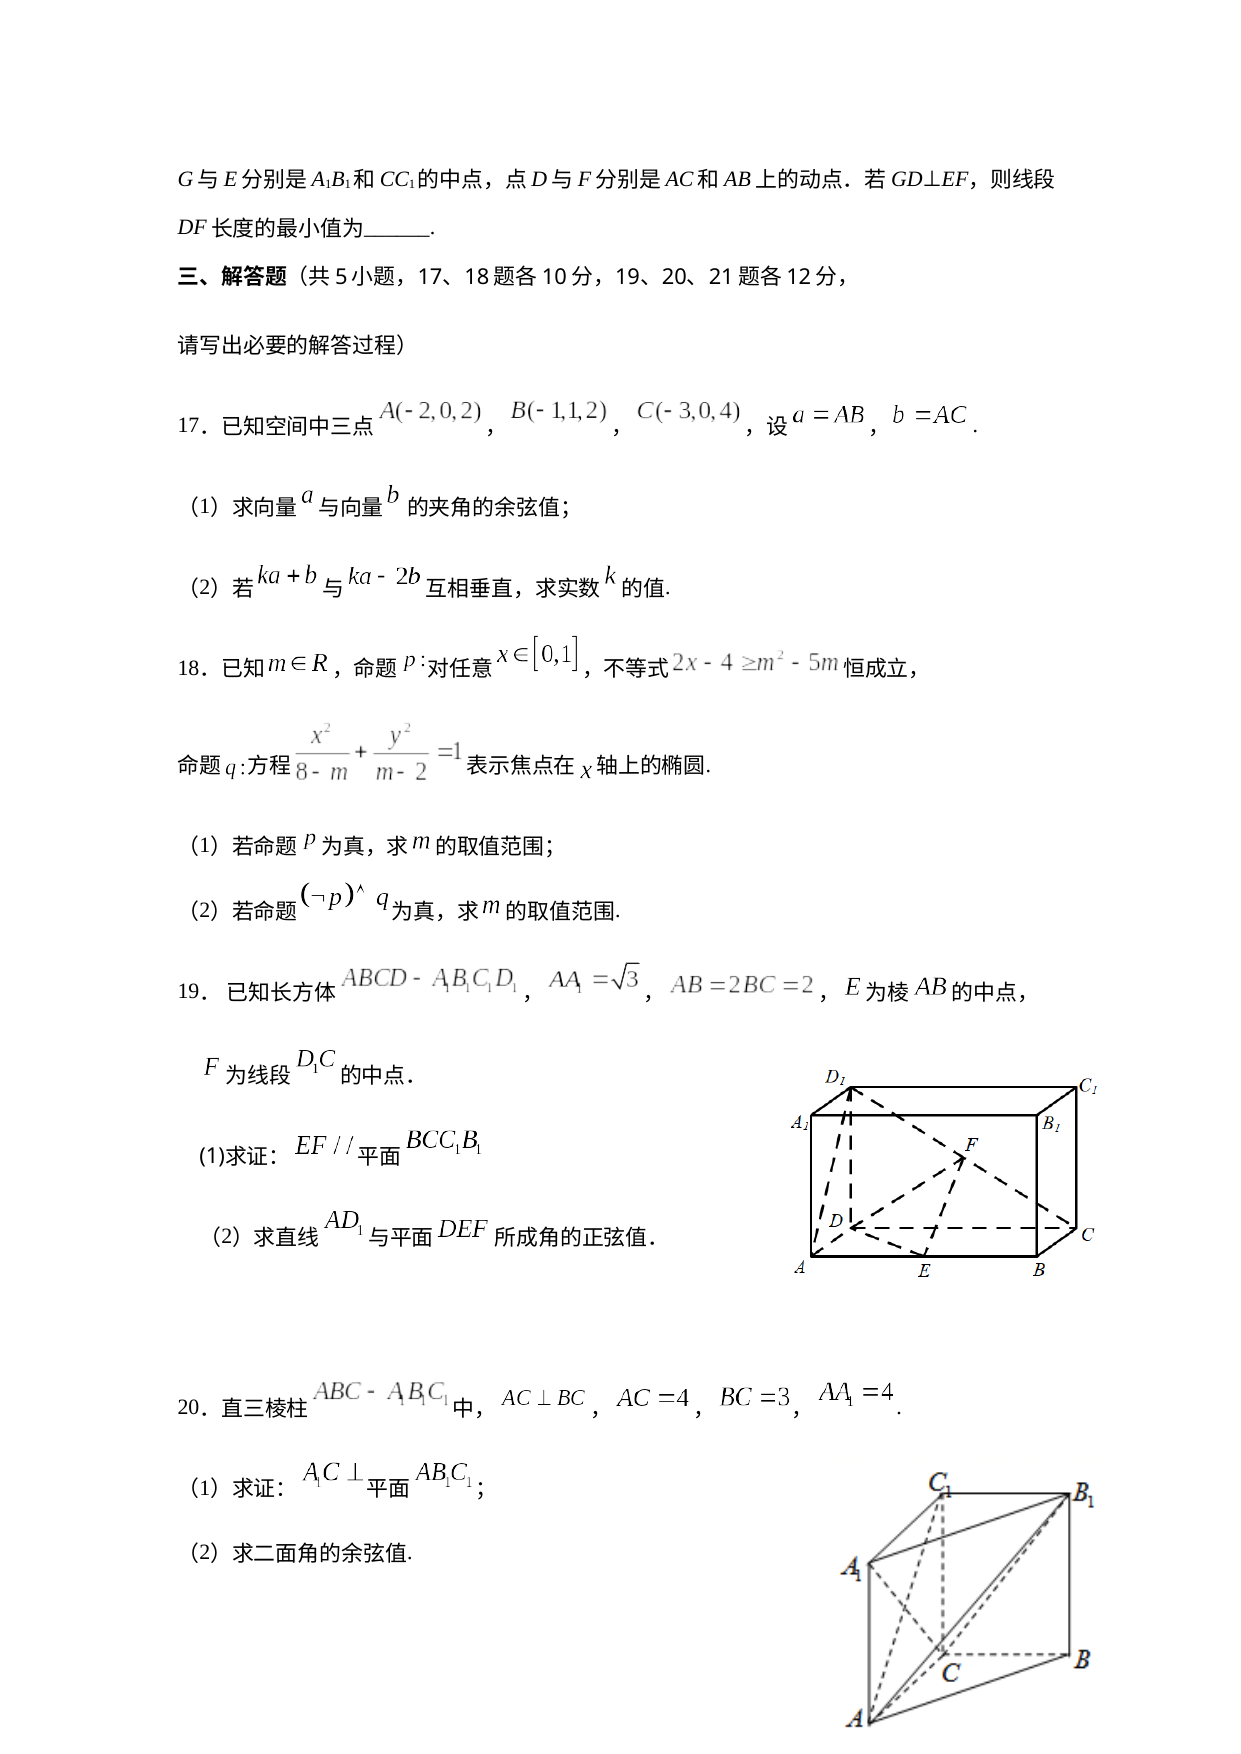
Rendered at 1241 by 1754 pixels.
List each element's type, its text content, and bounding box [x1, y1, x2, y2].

text （2）求直线与平面所成角的正弦值． [177, 1203, 786, 1268]
text (1)求证：平面 [177, 1122, 786, 1187]
picture [832, 1457, 1144, 1754]
text 19． 已知长方体，，，为棱的中点， [177, 958, 1063, 1023]
text （1）求证：平面； [177, 1455, 1063, 1520]
text 请写出必要的解答过程） [177, 307, 1063, 372]
text （2）若与互相垂直，求实数的值. [177, 554, 1063, 619]
text 20．直三棱柱中，，，，. [177, 1374, 1063, 1439]
text （1）求向量与向量的夹角的余弦值； [177, 473, 1063, 538]
text （2）求二面角的余弦值. [177, 1536, 832, 1568]
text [177, 162, 1063, 243]
text 为线段的中点． [177, 1041, 1063, 1106]
text （2）若命题为真，求的取值范围. [177, 877, 1063, 942]
picture [786, 1066, 1099, 1279]
text 命题方程表示焦点在轴上的椭圆. [177, 716, 1063, 813]
text 17．已知空间中三点，，，设，. [177, 392, 1063, 457]
text 三、解答题（共5小题，17、18题各10分，19、20、21题各12分， [177, 259, 1063, 292]
text （1）若命题为真，求的取值范围； [177, 829, 1063, 861]
text 18．已知，命题对任意，不等式恒成立， [177, 635, 1063, 700]
